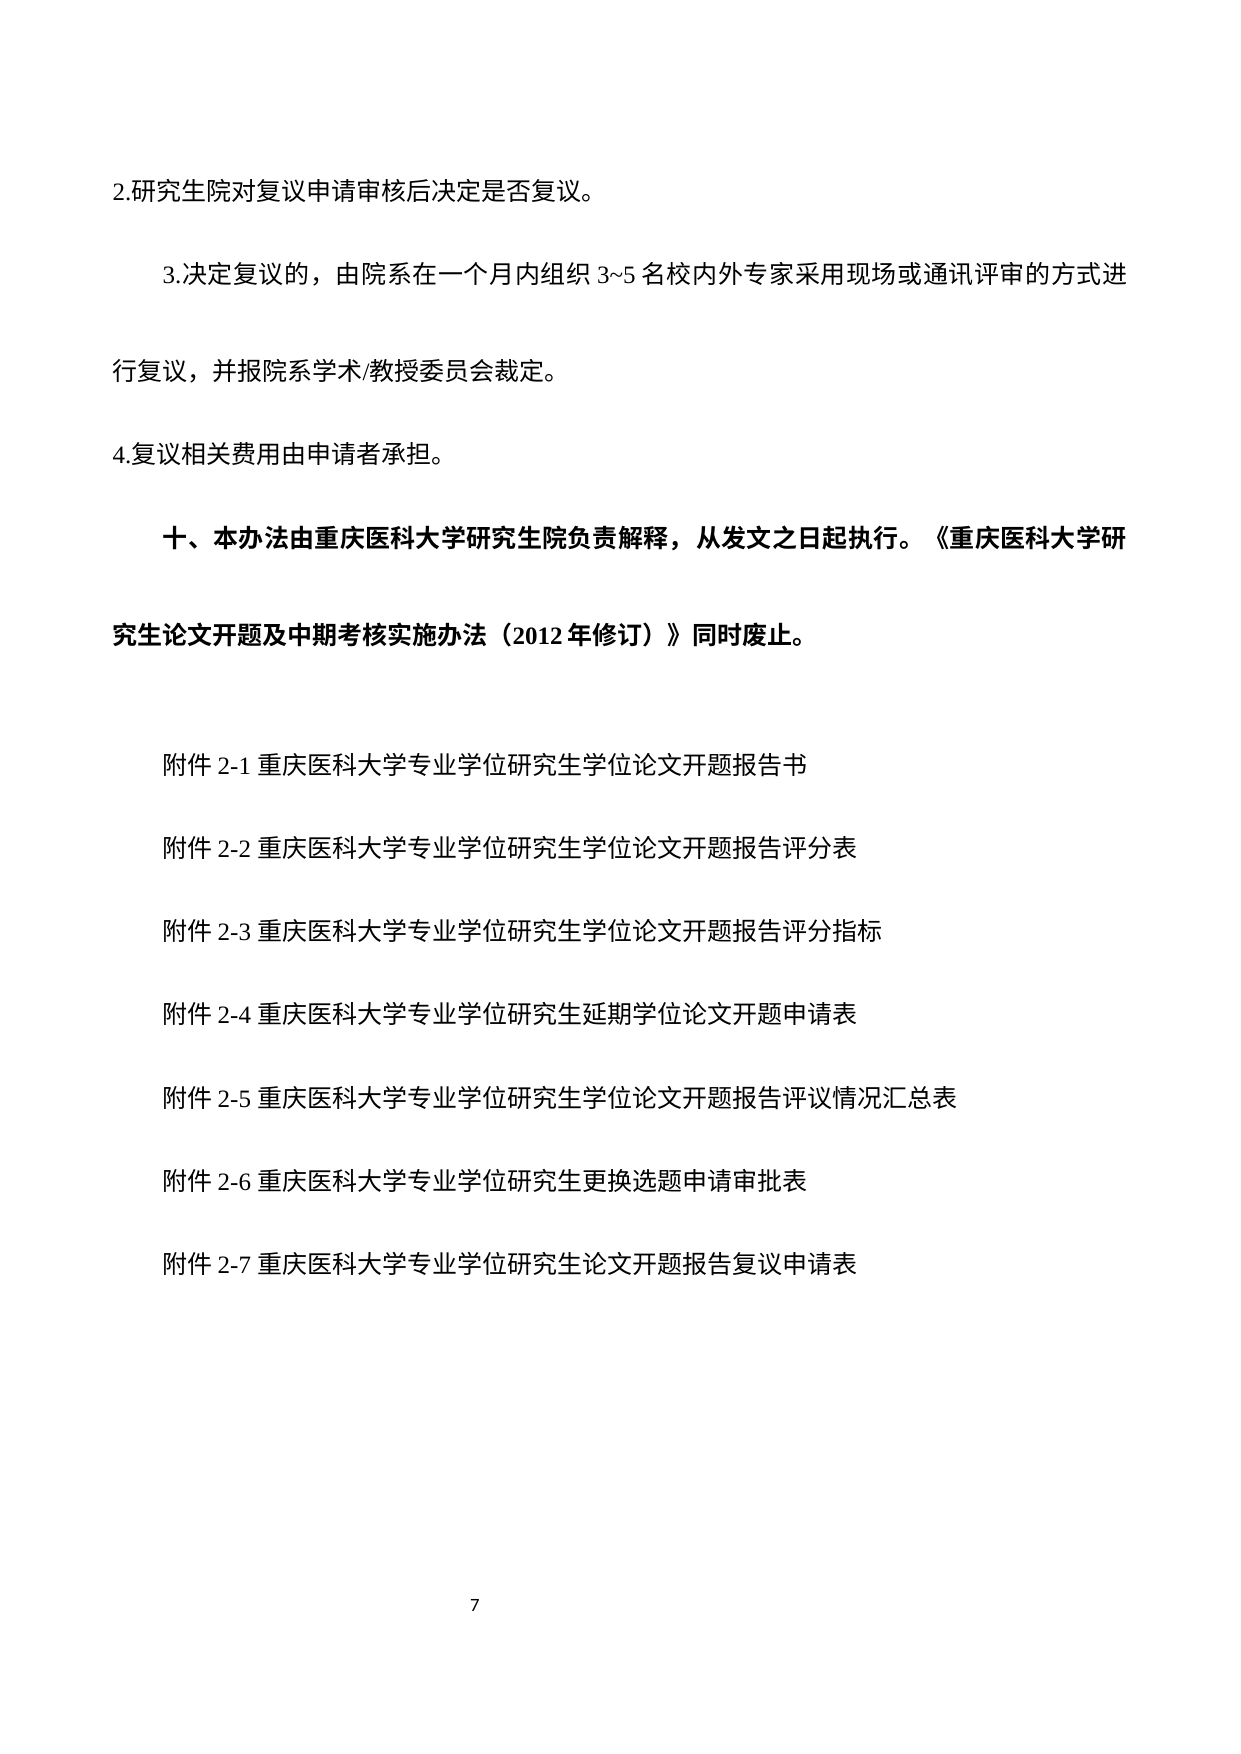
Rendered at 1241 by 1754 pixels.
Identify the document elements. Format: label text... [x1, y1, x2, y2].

list 2.研究生院对复议申请审核后决定是否复议。 [112, 157, 1128, 222]
text 附件2-2 重庆医科大学专业学位研究生学位论文开题报告评分表 [112, 814, 1128, 879]
text 附件2-3 重庆医科大学专业学位研究生学位论文开题报告评分指标 [112, 897, 1128, 962]
text 附件2-7 重庆医科大学专业学位研究生论文开题报告复议申请表 [112, 1230, 1128, 1295]
text 十、本办法由重庆医科大学研究生院负责解释，从发文之日起执行。《重庆医科大学研究生论文开题及中期考核实施办法（2012年修订）》同时废止。 [112, 504, 1128, 666]
text 附件2-4 重庆医科大学专业学位研究生延期学位论文开题申请表 [112, 981, 1128, 1046]
text 附件2-6 重庆医科大学专业学位研究生更换选题申请审批表 [112, 1147, 1128, 1212]
list 3.决定复议的，由院系在一个月内组织3~5名校内外专家采用现场或通讯评审的方式进行复议，并报院系学术/教授委员会裁定。 [112, 240, 1128, 402]
list 4.复议相关费用由申请者承担。 [112, 421, 1128, 486]
text 附件2-5 重庆医科大学专业学位研究生学位论文开题报告评议情况汇总表 [112, 1064, 1128, 1129]
text 附件2-1 重庆医科大学专业学位研究生学位论文开题报告书 [112, 731, 1128, 796]
